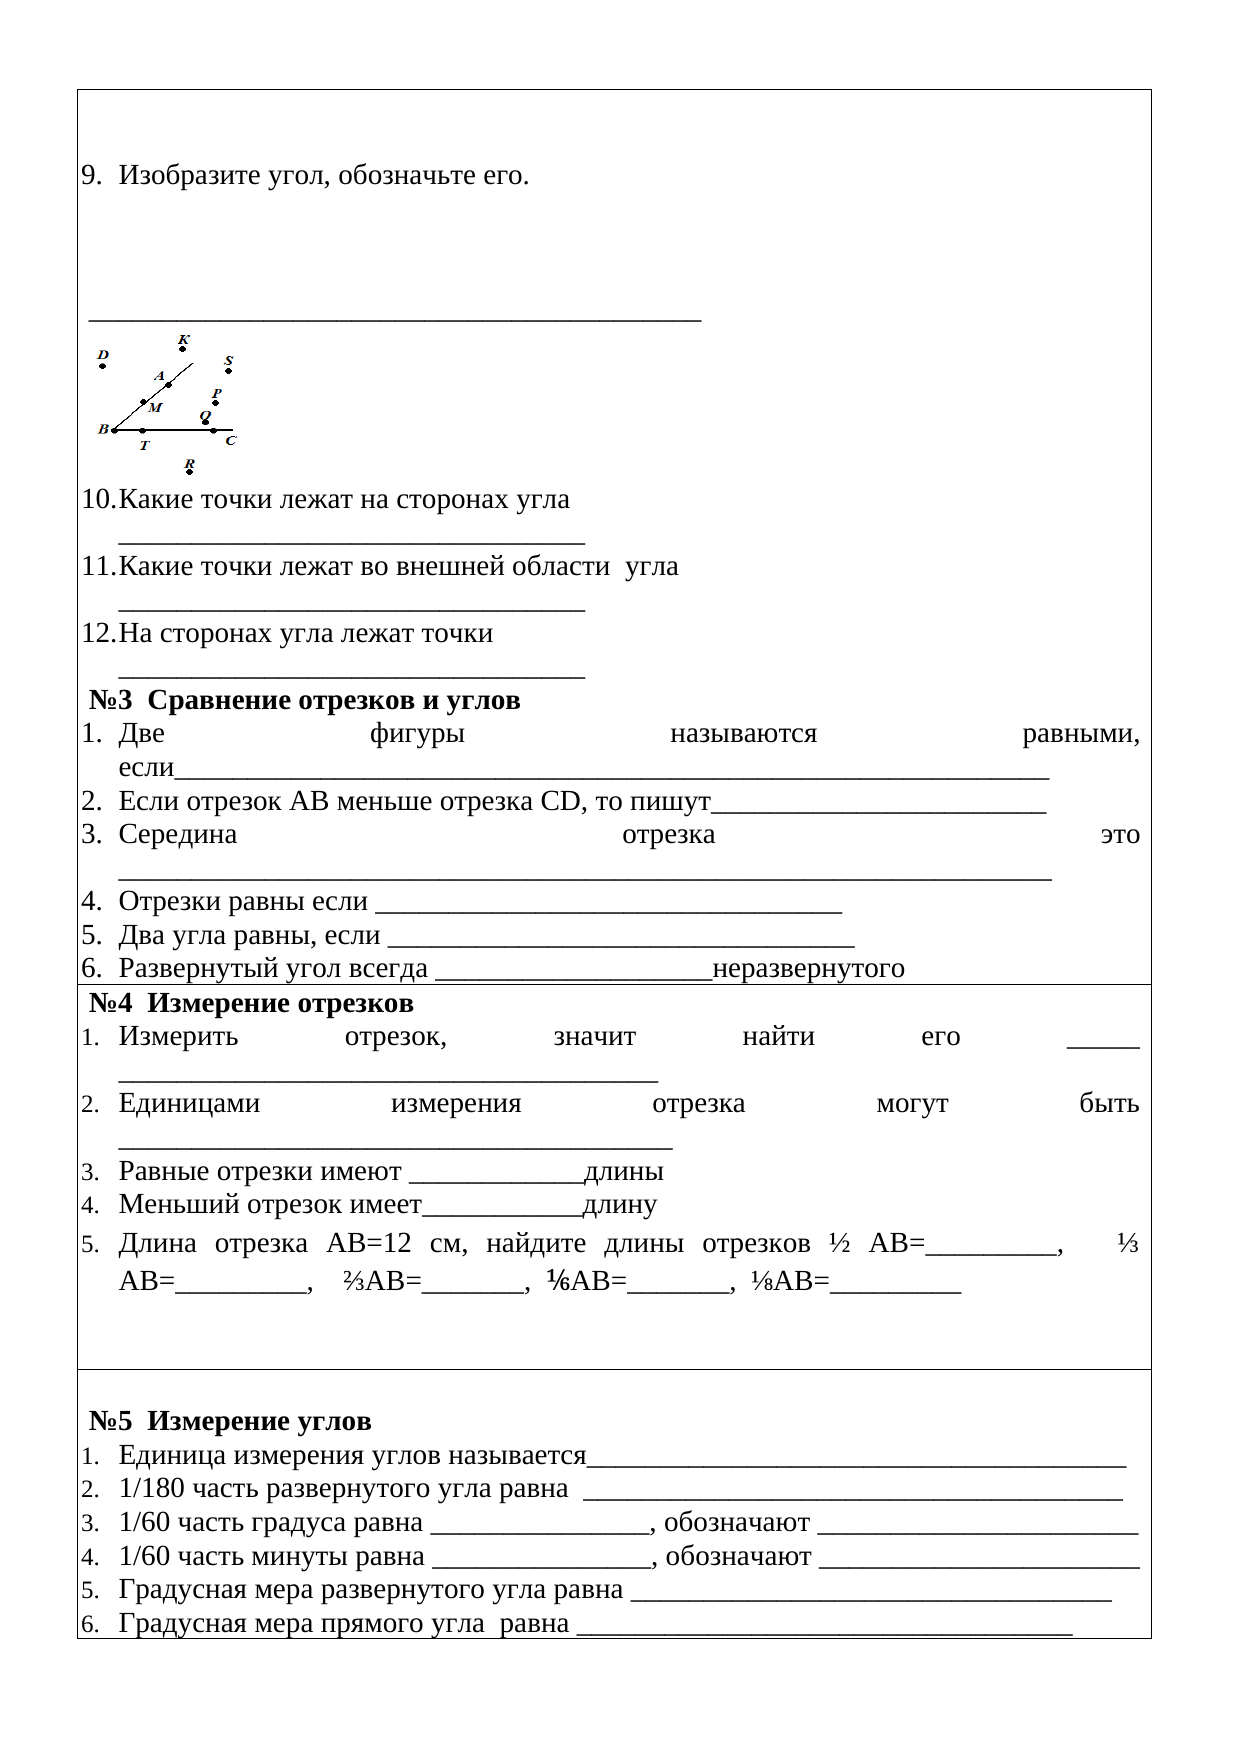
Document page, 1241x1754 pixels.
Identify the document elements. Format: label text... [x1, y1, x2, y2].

picture [88, 324, 262, 481]
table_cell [78, 1370, 1151, 1638]
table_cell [78, 90, 1151, 984]
table_cell №4 Измерение отрезков Измерить отрезок, значит найти его _____ _____________________________________ Единицами измерения отрезка могут быть ______________________________________ Равные отрезки имеют ____________длины Меньший отрезок имеет___________длину Длина отрезка АВ=12 см, найдите длины отрезков ½ АВ=_________, ⅓ АВ=_________, ⅔АВ=_______, ⅙АВ=_______, ⅛АВ=_________ [78, 985, 1151, 1369]
